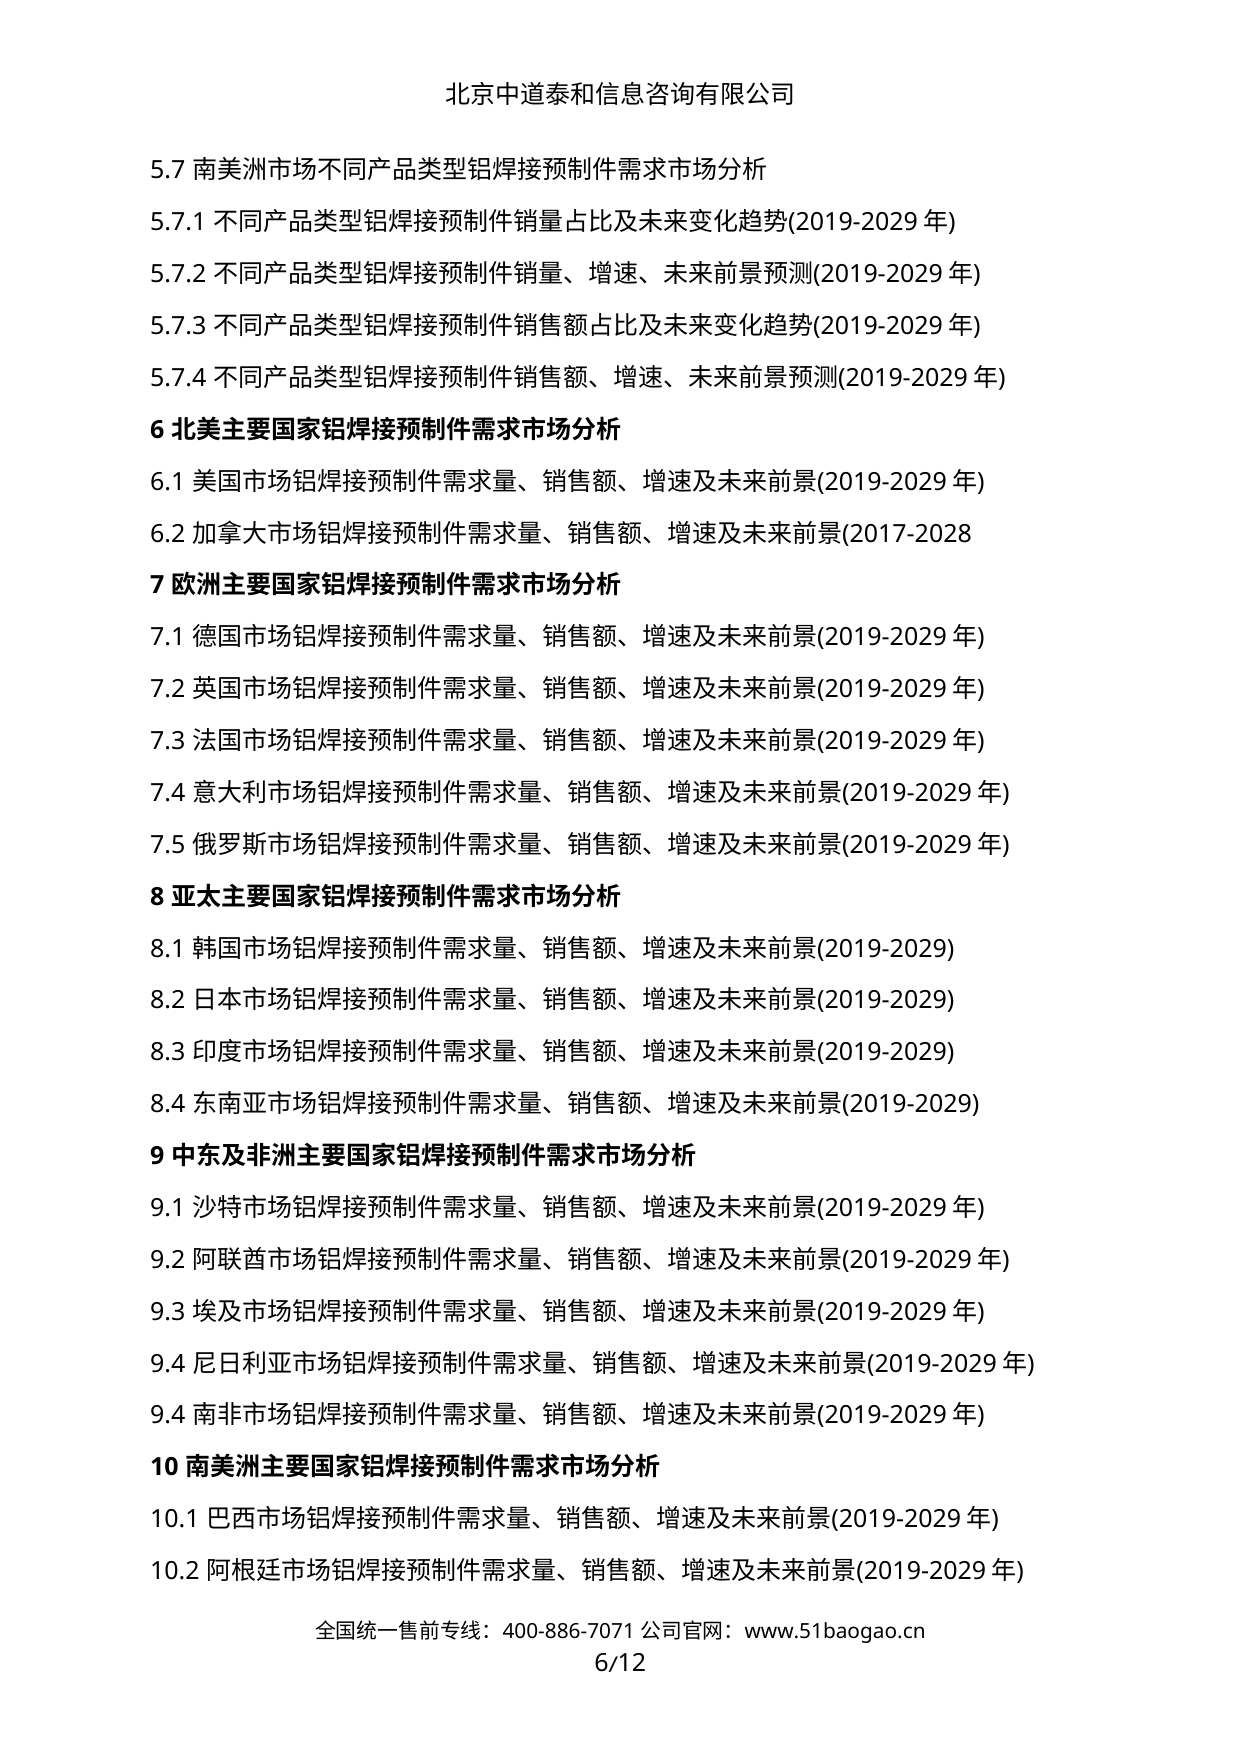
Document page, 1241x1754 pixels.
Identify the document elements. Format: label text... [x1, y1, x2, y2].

text 5.7.2 不同产品类型铝焊接预制件销量、增速、未来前景预测(2019-2029年) [150, 254, 1090, 290]
text 6.2 加拿大市场铝焊接预制件需求量、销售额、增速及未来前景(2017-2028 [150, 513, 1090, 549]
text 5.7.3 不同产品类型铝焊接预制件销售额占比及未来变化趋势(2019-2029年) [150, 306, 1090, 342]
text 10.1 巴西市场铝焊接预制件需求量、销售额、增速及未来前景(2019-2029年) [150, 1499, 1090, 1535]
text 9.3 埃及市场铝焊接预制件需求量、销售额、增速及未来前景(2019-2029年) [150, 1291, 1090, 1327]
text 8.4 东南亚市场铝焊接预制件需求量、销售额、增速及未来前景(2019-2029) [150, 1084, 1090, 1120]
text 7.2 英国市场铝焊接预制件需求量、销售额、增速及未来前景(2019-2029年) [150, 669, 1090, 705]
text 9 中东及非洲主要国家铝焊接预制件需求市场分析 [150, 1136, 1090, 1172]
text 6 北美主要国家铝焊接预制件需求市场分析 [150, 409, 1090, 446]
text 7 欧洲主要国家铝焊接预制件需求市场分析 [150, 565, 1090, 601]
text 6.1 美国市场铝焊接预制件需求量、销售额、增速及未来前景(2019-2029年) [150, 461, 1090, 497]
text 9.4 南非市场铝焊接预制件需求量、销售额、增速及未来前景(2019-2029年) [150, 1395, 1090, 1431]
text 10.2 阿根廷市场铝焊接预制件需求量、销售额、增速及未来前景(2019-2029年) [150, 1551, 1090, 1587]
text 9.4 尼日利亚市场铝焊接预制件需求量、销售额、增速及未来前景(2019-2029年) [150, 1343, 1090, 1379]
text 5.7.1 不同产品类型铝焊接预制件销量占比及未来变化趋势(2019-2029年) [150, 202, 1090, 238]
text 9.2 阿联酋市场铝焊接预制件需求量、销售额、增速及未来前景(2019-2029年) [150, 1239, 1090, 1276]
text 7.1 德国市场铝焊接预制件需求量、销售额、增速及未来前景(2019-2029年) [150, 617, 1090, 653]
text 7.5 俄罗斯市场铝焊接预制件需求量、销售额、增速及未来前景(2019-2029年) [150, 824, 1090, 861]
text 10 南美洲主要国家铝焊接预制件需求市场分析 [150, 1447, 1090, 1483]
text 9.1 沙特市场铝焊接预制件需求量、销售额、增速及未来前景(2019-2029年) [150, 1187, 1090, 1224]
text 8 亚太主要国家铝焊接预制件需求市场分析 [150, 876, 1090, 912]
text 7.3 法国市场铝焊接预制件需求量、销售额、增速及未来前景(2019-2029年) [150, 721, 1090, 757]
text 8.1 韩国市场铝焊接预制件需求量、销售额、增速及未来前景(2019-2029) [150, 928, 1090, 964]
text 5.7 南美洲市场不同产品类型铝焊接预制件需求市场分析 [150, 150, 1090, 186]
text 8.2 日本市场铝焊接预制件需求量、销售额、增速及未来前景(2019-2029) [150, 980, 1090, 1016]
text 5.7.4 不同产品类型铝焊接预制件销售额、增速、未来前景预测(2019-2029年) [150, 357, 1090, 394]
text 7.4 意大利市场铝焊接预制件需求量、销售额、增速及未来前景(2019-2029年) [150, 772, 1090, 809]
text 8.3 印度市场铝焊接预制件需求量、销售额、增速及未来前景(2019-2029) [150, 1032, 1090, 1068]
